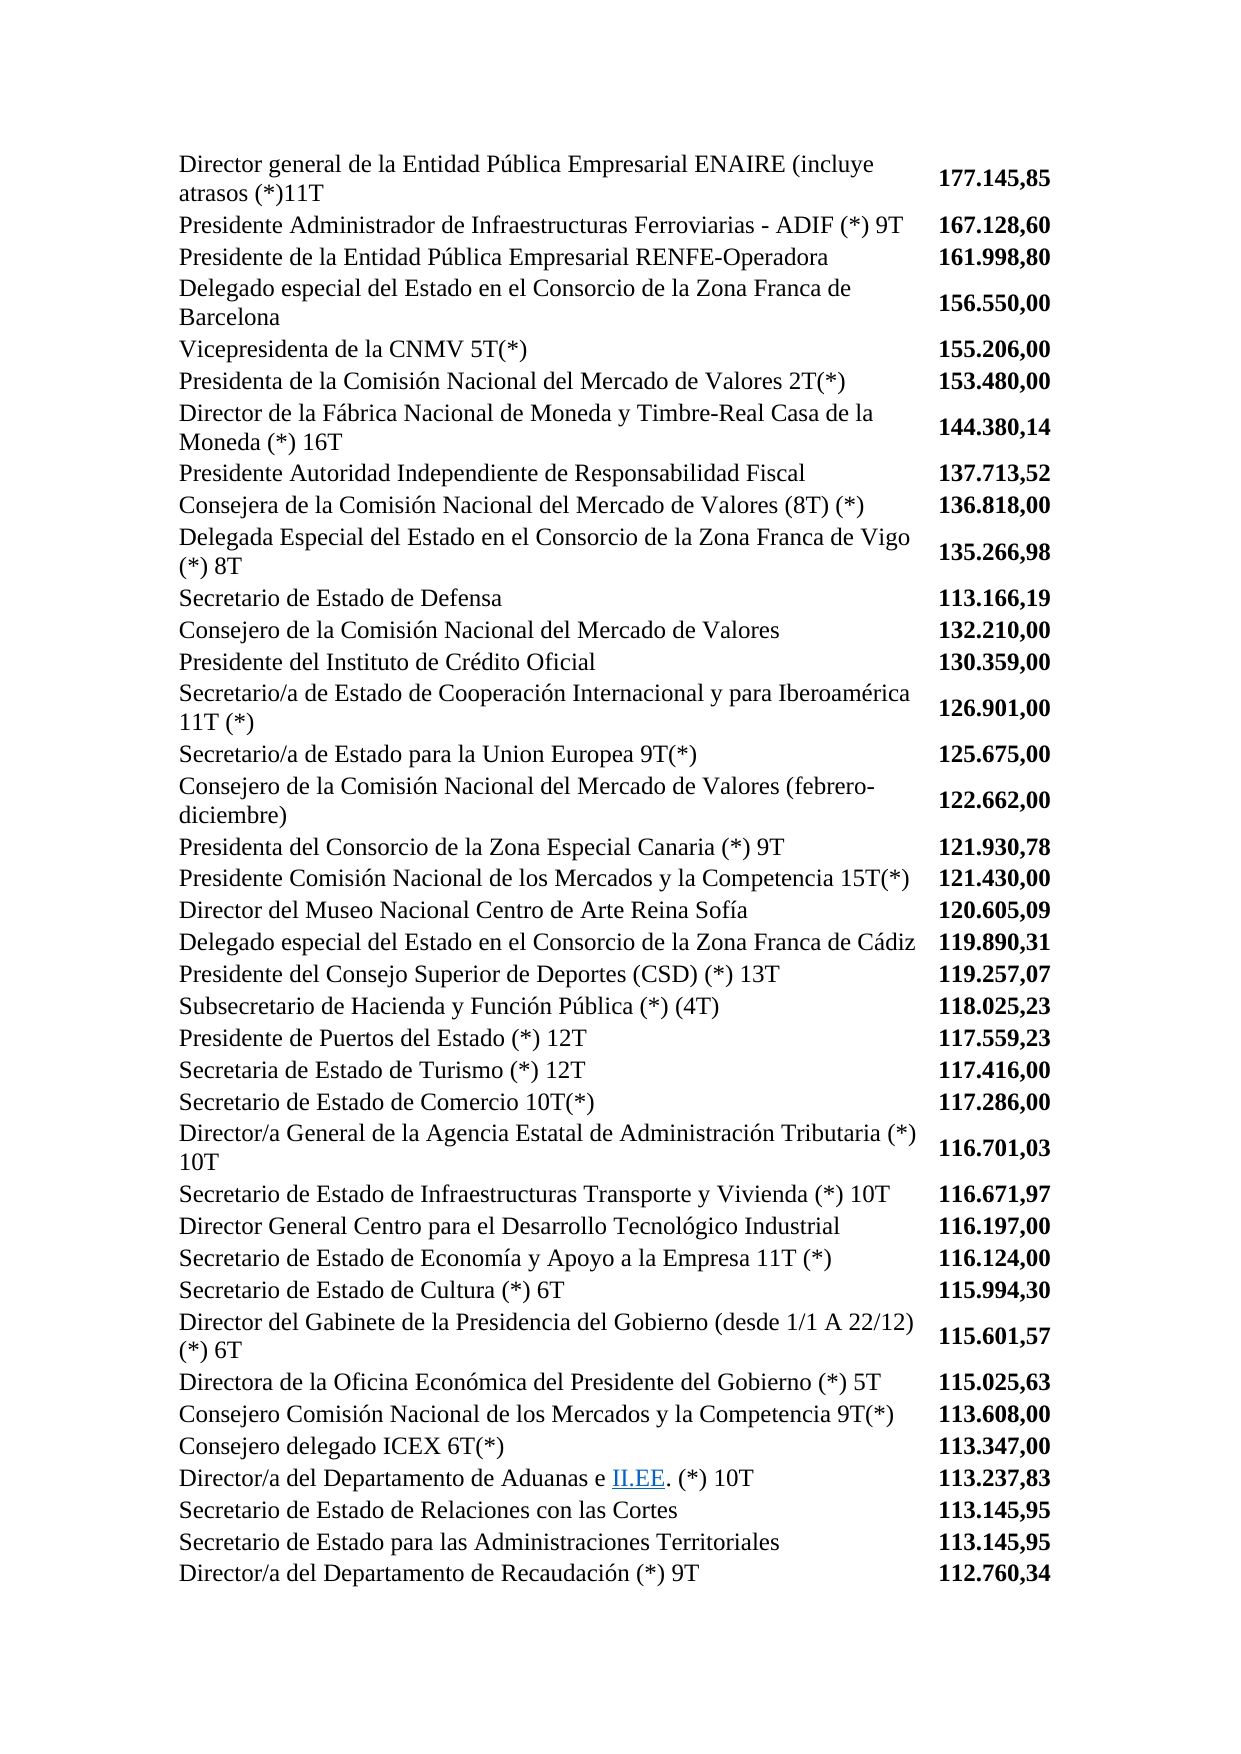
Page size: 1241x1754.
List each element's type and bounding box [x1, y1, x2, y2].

table_cell [177, 148, 1063, 1589]
